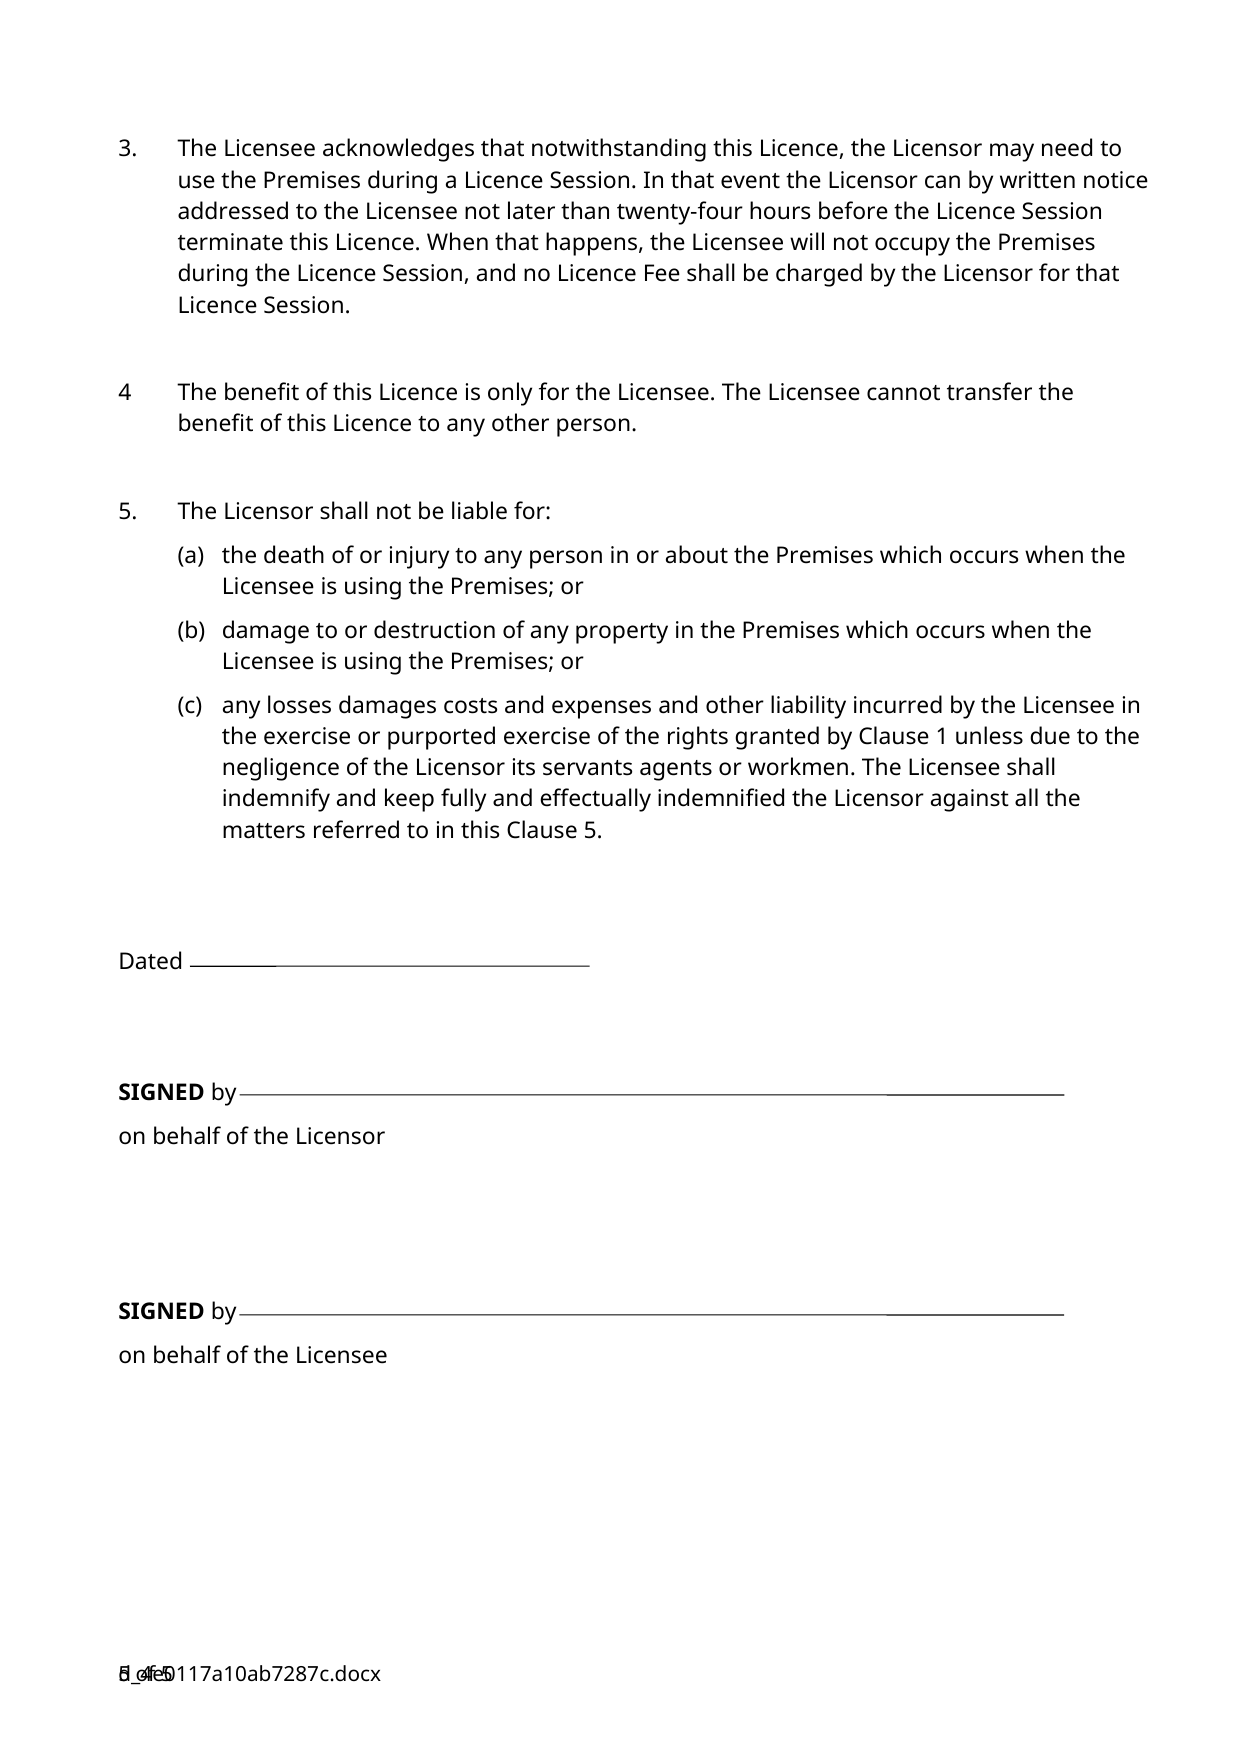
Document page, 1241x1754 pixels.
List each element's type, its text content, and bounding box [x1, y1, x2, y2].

text SIGNED by [118, 1295, 1152, 1326]
text on behalf of the Licensor [118, 1120, 1152, 1151]
text Dated [118, 945, 1152, 976]
text (c) any losses damages costs and expenses and other liability incurred by the Licensee in the exercise or purported exercise of the rights granted by Clause 1 unless due to the negligence of the Licensor its servants agents or workmen. The Licensee shall indemnify and keep fully and effectually indemnified the Licensor against all the matters referred to in this Clause 5. [177, 689, 1152, 845]
text (a) the death of or injury to any person in or about the Premises which occurs when the Licensee is using the Premises; or [177, 539, 1152, 601]
text on behalf of the Licensee [118, 1339, 1152, 1370]
list The benefit of this Licence is only for the Licensee. The Licensee cannot transfer the benefit of this Licence to any other person. [118, 376, 1152, 439]
text (b) damage to or destruction of any property in the Premises which occurs when the Licensee is using the Premises; or [177, 614, 1152, 676]
text 3. The Licensee acknowledges that notwithstanding this Licence, the Licensor may need to use the Premises during a Licence Session. In that event the Licensor can by written notice addressed to the Licensee not later than twenty-four hours before the Licence Session terminate this Licence. When that happens, the Licensee will not occupy the Premises during the Licence Session, and no Licence Fee shall be charged by the Licensor for that Licence Session. [118, 132, 1152, 320]
text 5. The Licensor shall not be liable for: [118, 495, 1152, 526]
text SIGNED by [118, 1076, 1152, 1107]
